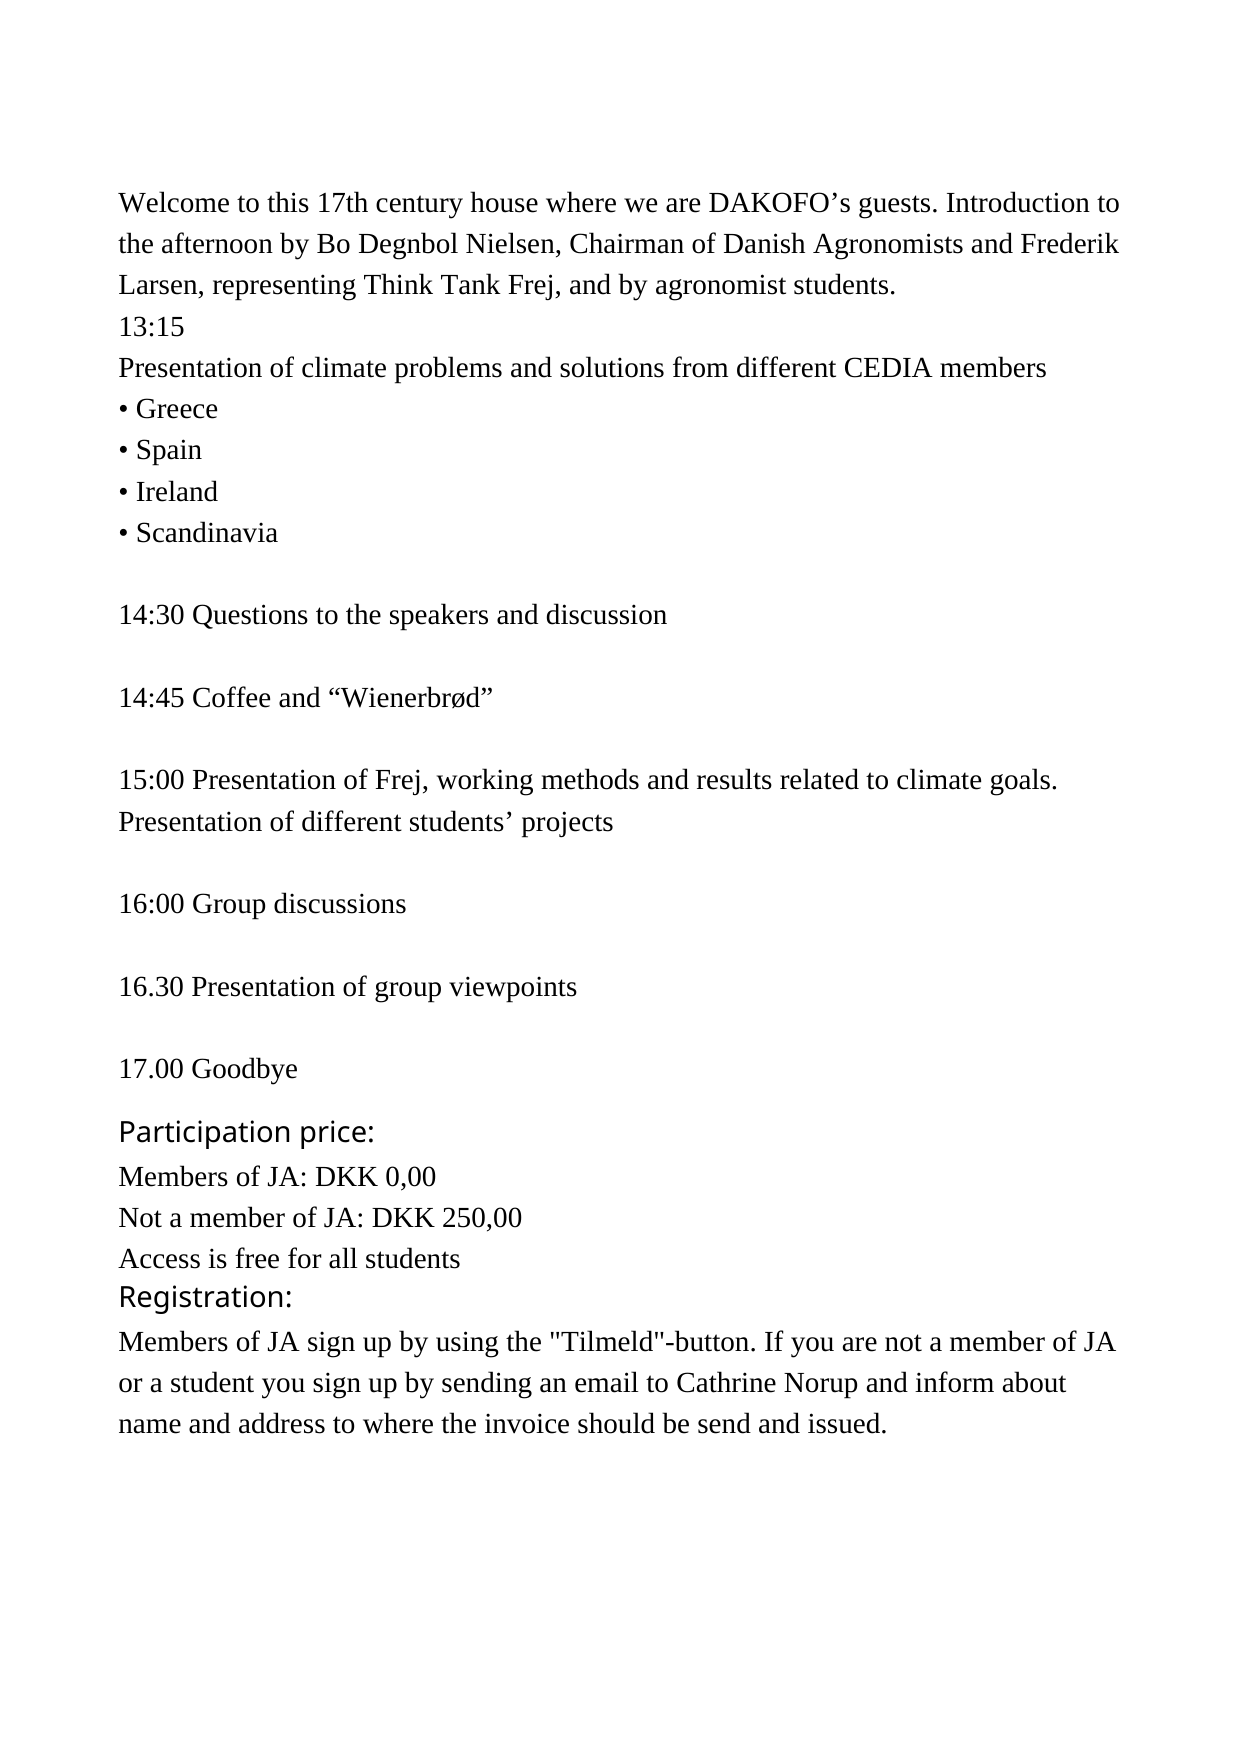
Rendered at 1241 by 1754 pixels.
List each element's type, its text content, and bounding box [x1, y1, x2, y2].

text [118, 177, 1122, 1085]
text Participation price: Members of JA: DKK 0,00 Not a member of JA: DKK 250,00 Access is free for all students Registration: Members of JA sign up by using the "Tilmeld"-button. If you are not a member of JA or a student you sign up by sending an email to Cathrine Norup and inform about name and address to where the invoice should be send and issued. [118, 1110, 1122, 1440]
